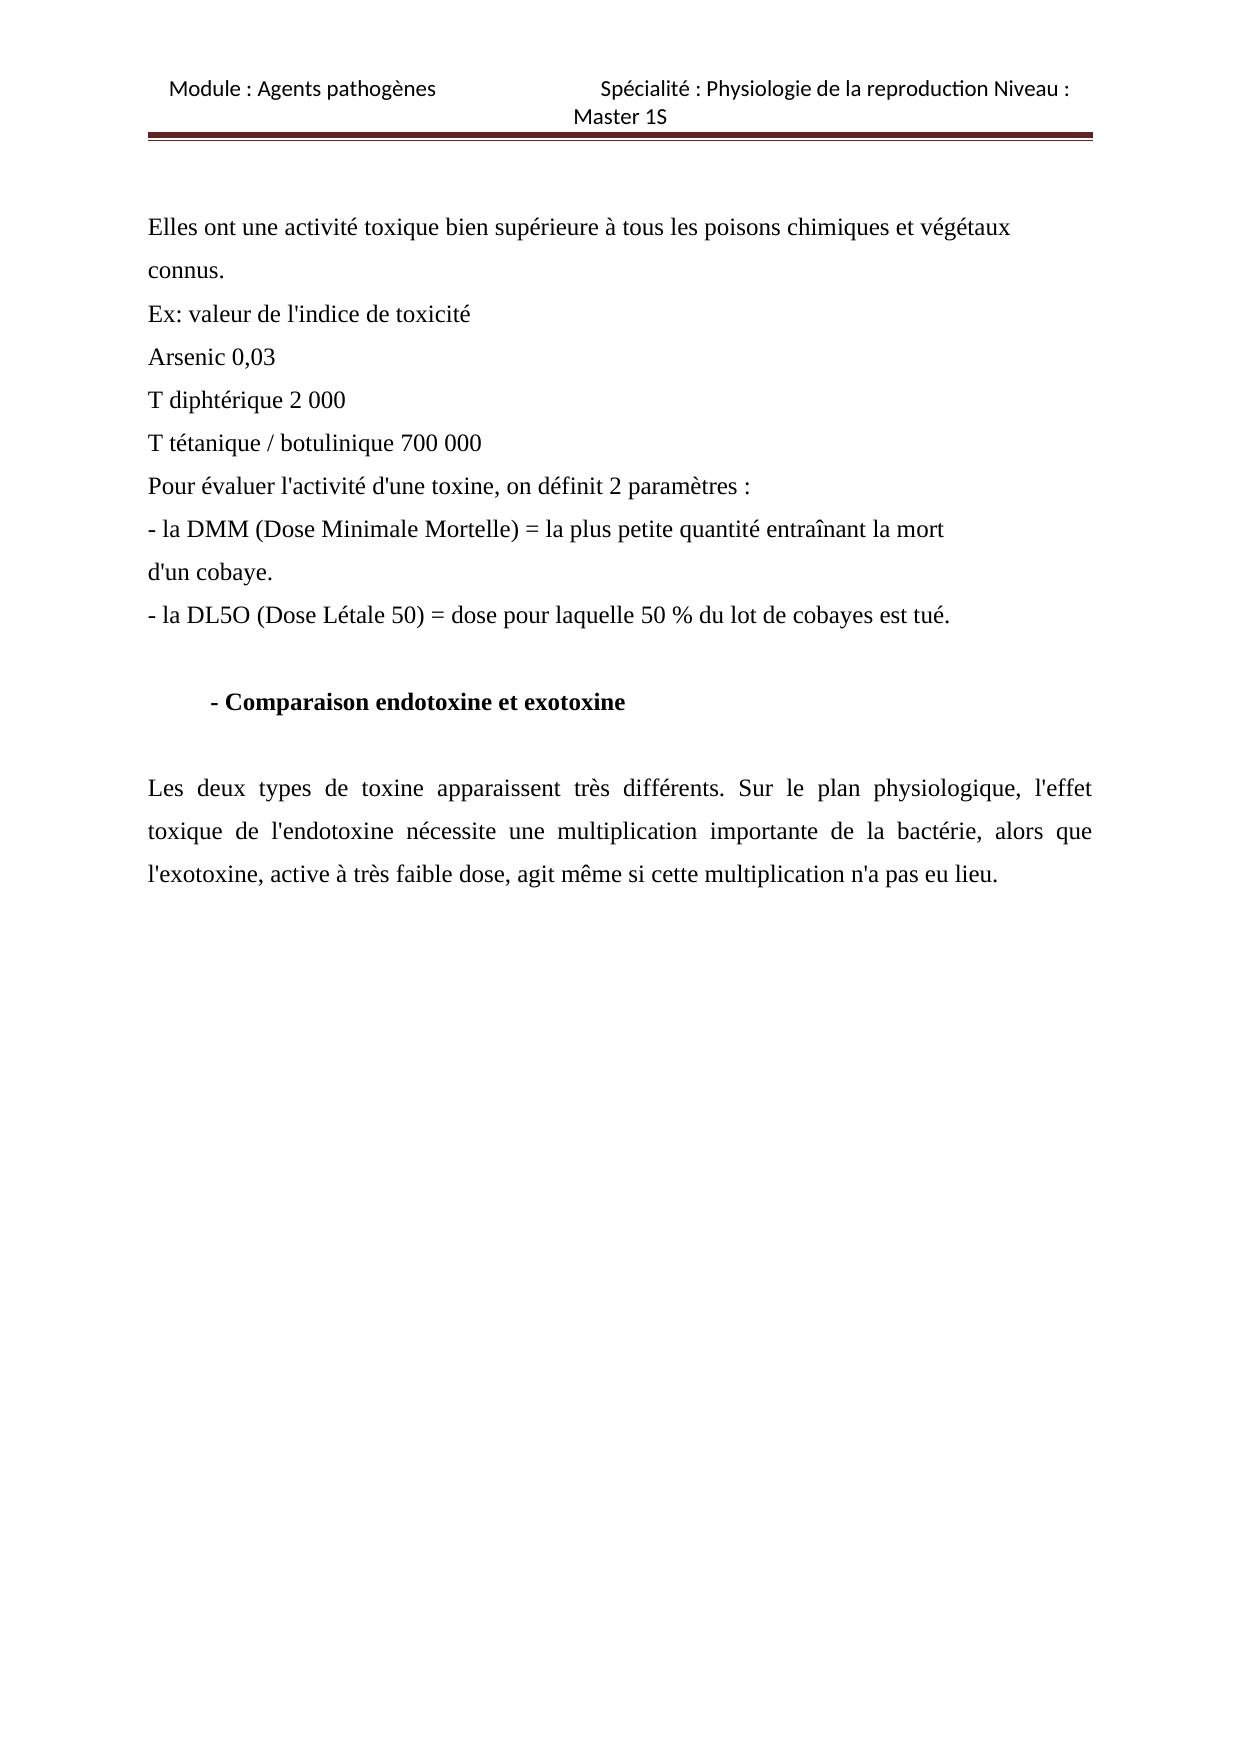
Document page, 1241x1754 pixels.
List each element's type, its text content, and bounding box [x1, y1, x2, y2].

text T tétanique / botulinique 700 000 Pour évaluer l'activité d'une toxine, on définit 2 paramètres : - la DMM (Dose Minimale Mortelle) = la plus petite quantité entraînant la mort d'un cobaye. - la DL5O (Dose Létale 50) = dose pour laquelle 50 % du lot de cobayes est tué. [148, 428, 1093, 629]
text - Comparaison endotoxine et exotoxine [148, 644, 1093, 716]
text Les deux types de toxine apparaissent très différents. Sur le plan physiologique, l'effet toxique de l'endotoxine nécessite une multiplication importante de la bactérie, alors que l'exotoxine, active à très faible dose, agit même si cette multiplication n'a pas eu lieu. [148, 730, 1093, 888]
text Elles ont une activité toxique bien supérieure à tous les poisons chimiques et végétaux connus. Ex: valeur de l'indice de toxicité Arsenic 0,03 T diphtérique 2 000 [148, 169, 1093, 414]
